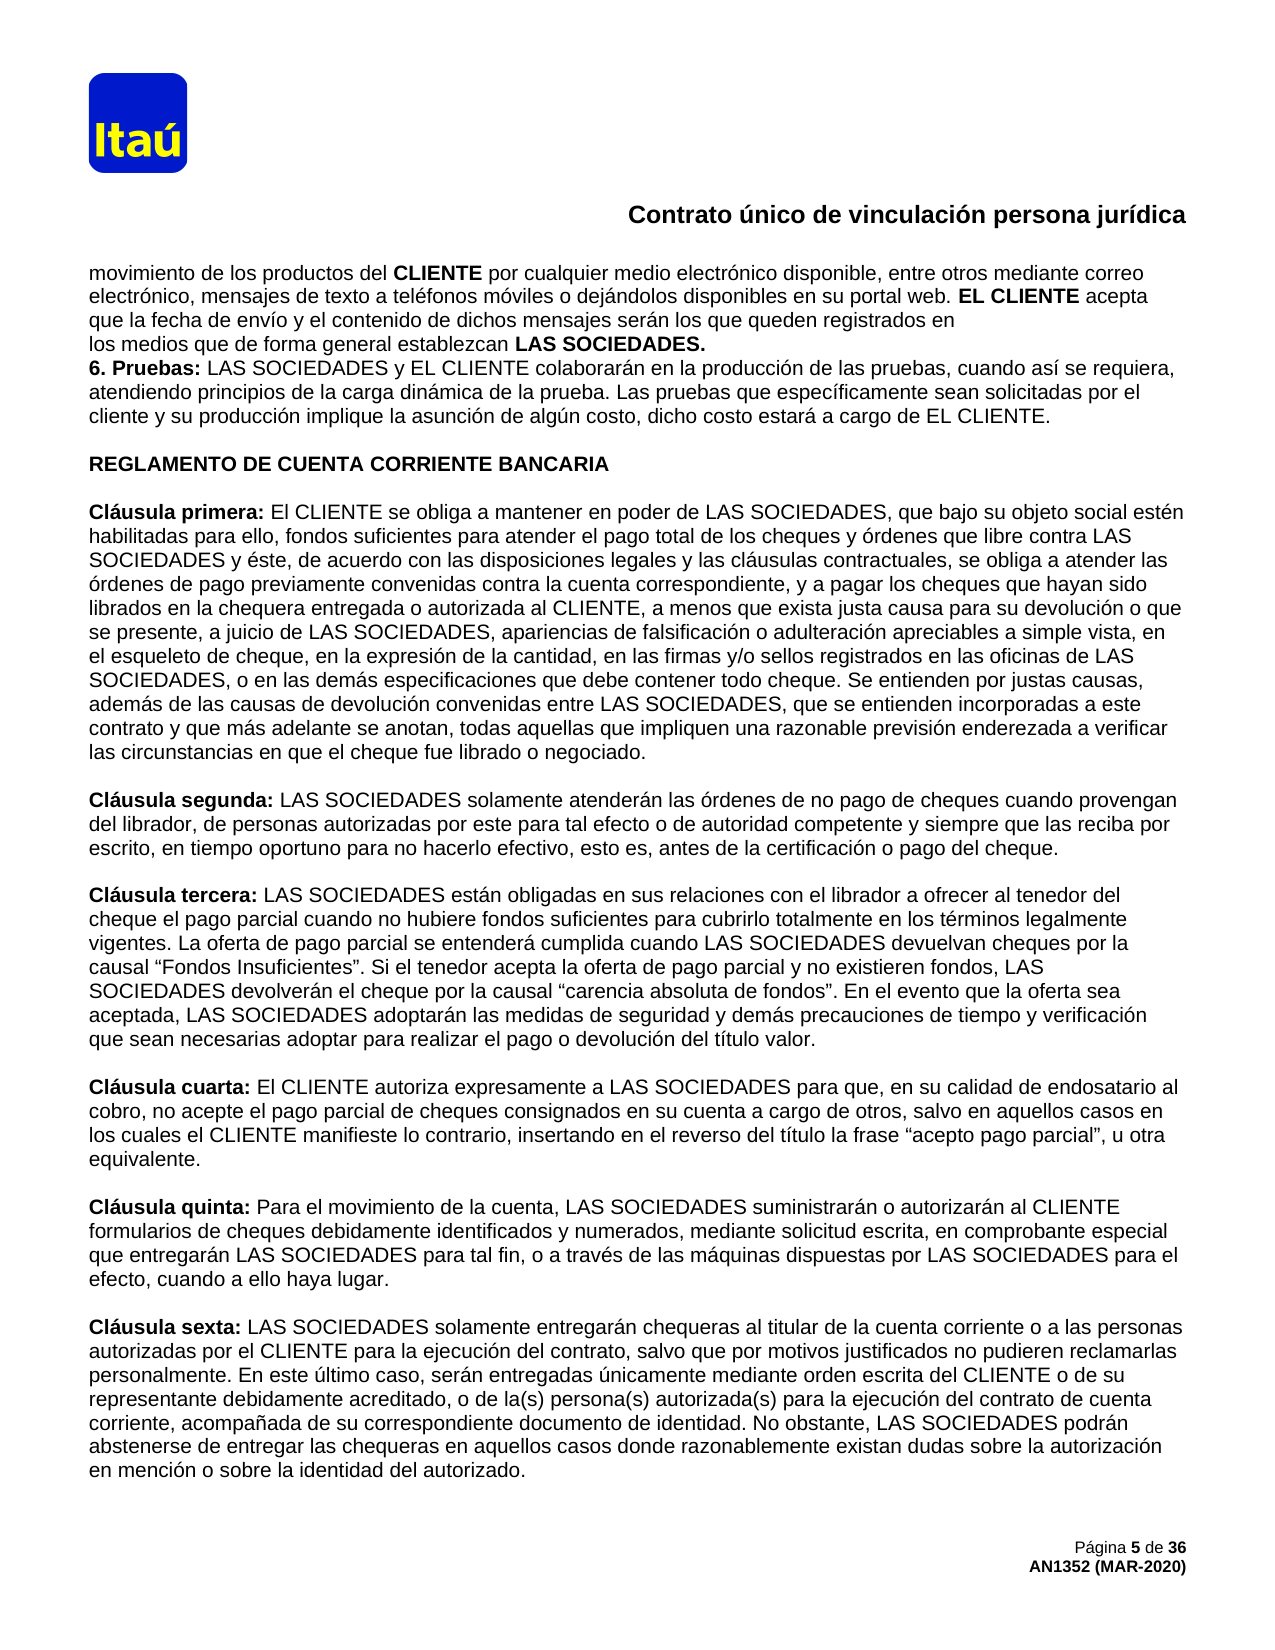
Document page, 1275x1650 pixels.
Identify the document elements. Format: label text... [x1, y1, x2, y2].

text el esqueleto de cheque, en la expresión de la cantidad, en las firmas y/o sellos registrados en las oficinas de LAS SOCIEDADES, o en las demás especificaciones que debe contener todo cheque. Se entienden por justas causas, además de las causas de devolución convenidas entre LAS SOCIEDADES, que se entienden incorporadas a este contrato y que más adelante se anotan, todas aquellas que impliquen una razonable previsión enderezada a verificar las circunstancias en que el cheque fue librado o negociado. [89, 644, 1186, 763]
picture [88, 73, 188, 173]
text en mención o sobre la identidad del autorizado. [89, 1458, 1186, 1482]
text 6. Pruebas: LAS SOCIEDADES y EL CLIENTE colaborarán en la producción de las pruebas, cuando así se requiera, atendiendo principios de la carga dinámica de la prueba. Las pruebas que específicamente sean solicitadas por el cliente y su producción implique la asunción de algún costo, dicho costo estará a cargo de EL CLIENTE. [89, 356, 1186, 428]
text los medios que de forma general establezcan LAS SOCIEDADES. [89, 332, 1186, 356]
text Cláusula tercera: LAS SOCIEDADES están obligadas en sus relaciones con el librador a ofrecer al tenedor del cheque el pago parcial cuando no hubiere fondos suficientes para cubrirlo totalmente en los términos legalmente vigentes. La oferta de pago parcial se entenderá cumplida cuando LAS SOCIEDADES devuelvan cheques por la causal “Fondos Insuficientes”. Si el tenedor acepta la oferta de pago parcial y no existieren fondos, LAS SOCIEDADES devolverán el cheque por la causal “carencia absoluta de fondos”. En el evento que la oferta sea aceptada, LAS SOCIEDADES adoptarán las medidas de seguridad y demás precauciones de tiempo y verificación que sean necesarias adoptar para realizar el pago o devolución del título valor. [89, 883, 1186, 1051]
text Cláusula cuarta: El CLIENTE autoriza expresamente a LAS SOCIEDADES para que, en su calidad de endosatario al cobro, no acepte el pago parcial de cheques consignados en su cuenta a cargo de otros, salvo en aquellos casos en los cuales el CLIENTE manifieste lo contrario, insertando en el reverso del título la frase “acepto pago parcial”, u otra equivalente. [89, 1075, 1186, 1171]
text Cláusula primera: El CLIENTE se obliga a mantener en poder de LAS SOCIEDADES, que bajo su objeto social estén habilitadas para ello, fondos suficientes para atender el pago total de los cheques y órdenes que libre contra LAS SOCIEDADES y éste, de acuerdo con las disposiciones legales y las cláusulas contractuales, se obliga a atender las órdenes de pago previamente convenidas contra la cuenta correspondiente, y a pagar los cheques que hayan sido librados en la chequera entregada o autorizada al CLIENTE, a menos que exista justa causa para su devolución o que se presente, a juicio de LAS SOCIEDADES, apariencias de falsificación o adulteración apreciables a simple vista, en [89, 500, 1186, 644]
text Cláusula sexta: LAS SOCIEDADES solamente entregarán chequeras al titular de la cuenta corriente o a las personas autorizadas por el CLIENTE para la ejecución del contrato, salvo que por motivos justificados no pudieren reclamarlas personalmente. En este último caso, serán entregadas únicamente mediante orden escrita del CLIENTE o de su representante debidamente acreditado, o de la(s) persona(s) autorizada(s) para la ejecución del contrato de cuenta corriente, acompañada de su correspondiente documento de identidad. No obstante, LAS SOCIEDADES podrán abstenerse de entregar las chequeras en aquellos casos donde razonablemente existan dudas sobre la autorización [89, 1314, 1186, 1458]
text Cláusula segunda: LAS SOCIEDADES solamente atenderán las órdenes de no pago de cheques cuando provengan del librador, de personas autorizadas por este para tal efecto o de autoridad competente y siempre que las reciba por escrito, en tiempo oportuno para no hacerlo efectivo, esto es, antes de la certificación o pago del cheque. [89, 787, 1186, 859]
text Cláusula quinta: Para el movimiento de la cuenta, LAS SOCIEDADES suministrarán o autorizarán al CLIENTE formularios de cheques debidamente identificados y numerados, mediante solicitud escrita, en comprobante especial que entregarán LAS SOCIEDADES para tal fin, o a través de las máquinas dispuestas por LAS SOCIEDADES para el efecto, cuando a ello haya lugar. [89, 1195, 1186, 1291]
text REGLAMENTO DE CUENTA CORRIENTE BANCARIA [89, 452, 1186, 476]
